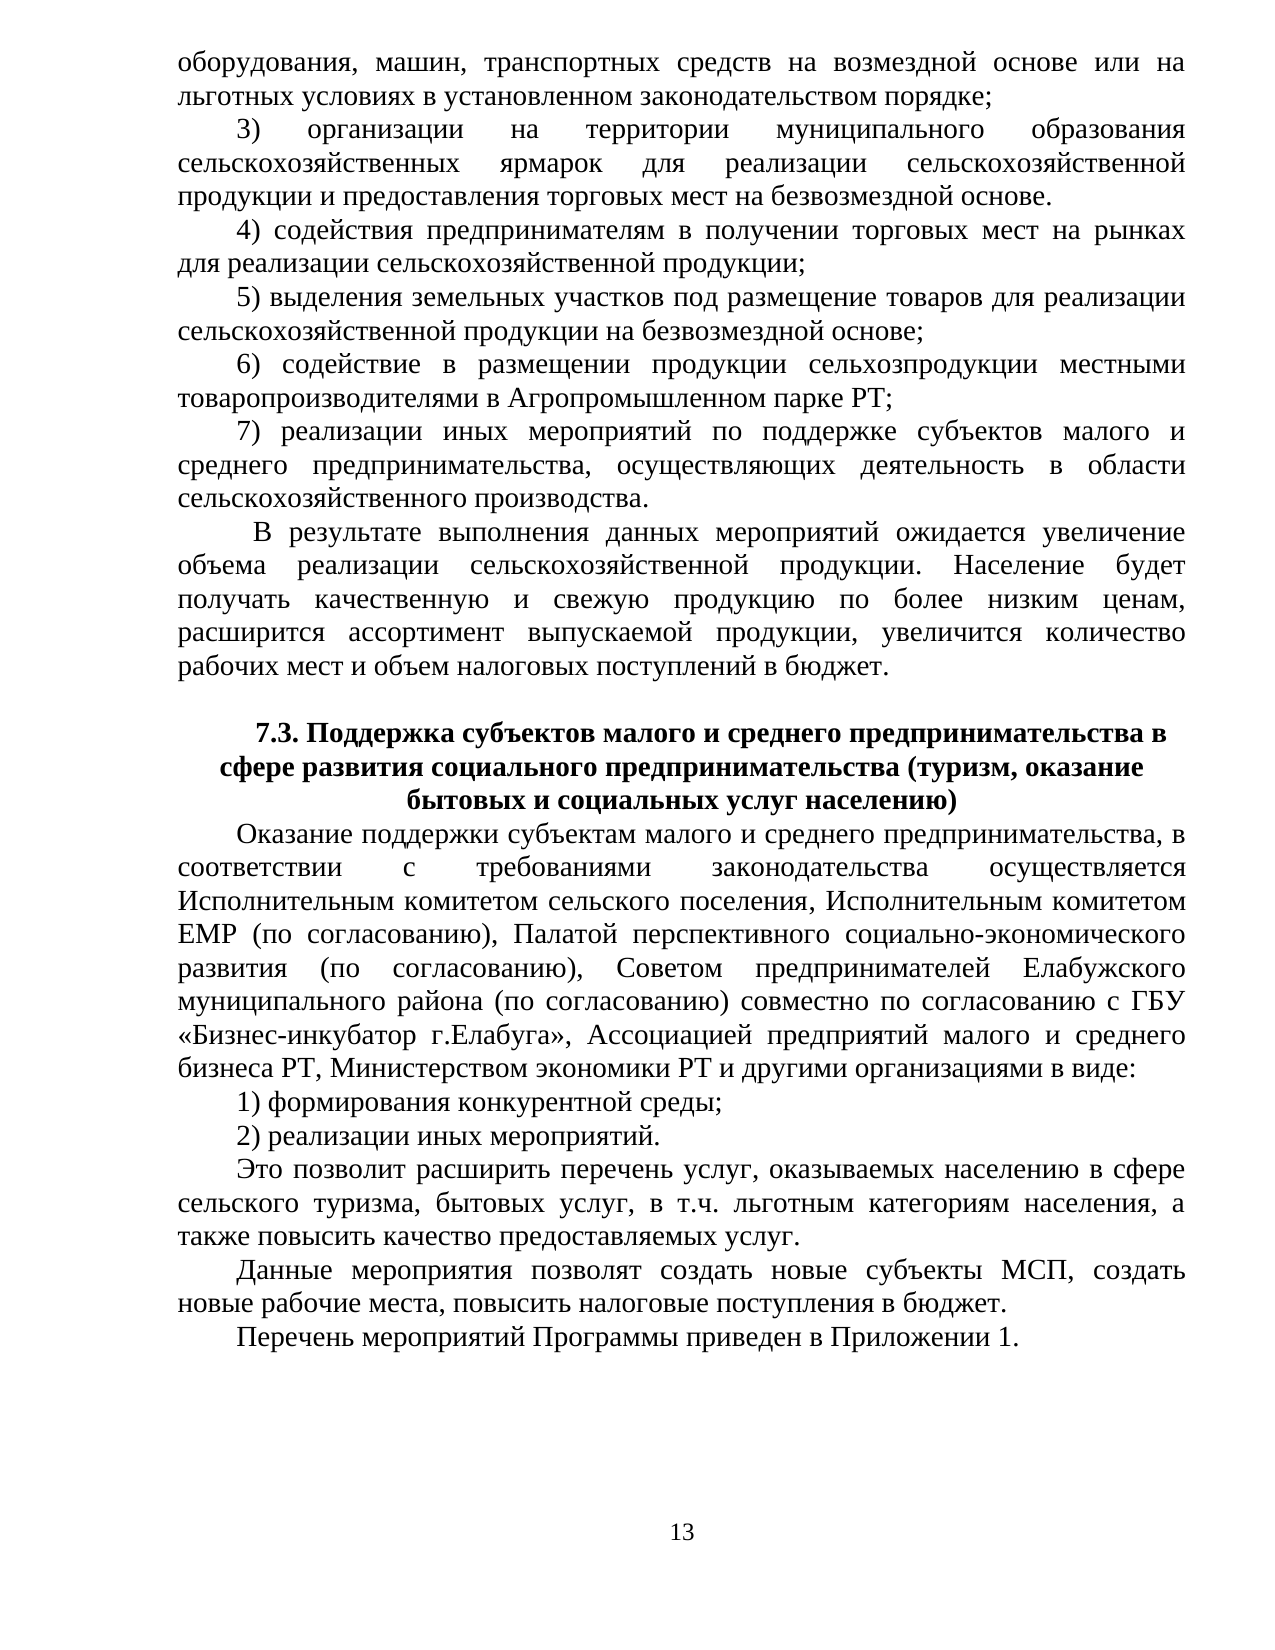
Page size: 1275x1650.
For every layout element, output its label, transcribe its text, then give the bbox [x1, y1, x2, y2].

text Перечень мероприятий Программы приведен в Приложении 1. [177, 1319, 1186, 1352]
text 6) содействие в размещении продукции сельхозпродукции местными товаропроизводителями в Агропромышленном парке РТ; [177, 346, 1186, 413]
text 2) реализации иных мероприятий. [177, 1118, 1186, 1151]
text 3) организации на территории муниципального образования сельскохозяйственных ярмарок для реализации сельскохозяйственной продукции и предоставления торговых мест на безвозмездной основе. [177, 111, 1186, 212]
text Данные мероприятия позволят создать новые субъекты МСП, создать новые рабочие места, повысить налоговые поступления в бюджет. [177, 1252, 1186, 1319]
text 7) реализации иных мероприятий по поддержке субъектов малого и среднего предпринимательства, осуществляющих деятельность в области сельскохозяйственного производства. [177, 413, 1186, 514]
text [177, 44, 1186, 111]
text 5) выделения земельных участков под размещение товаров для реализации сельскохозяйственной продукции на безвозмездной основе; [177, 279, 1186, 346]
text 1) формирования конкурентной среды; [177, 1084, 1186, 1118]
text 7.3. Поддержка субъектов малого и среднего предпринимательства в сфере развития социального предпринимательства (туризм, оказание бытовых и социальных услуг населению) [177, 715, 1186, 816]
text Оказание поддержки субъектам малого и среднего предпринимательства, в соответствии с требованиями законодательства осуществляется Исполнительным комитетом сельского поселения, Исполнительным комитетом ЕМР (по согласованию), Палатой перспективного социально-экономического развития (по согласованию), Советом предпринимателей Елабужского муниципального района (по согласованию) совместно по согласованию с ГБУ «Бизнес-инкубатор г.Елабуга», Ассоциацией предприятий малого и среднего бизнеса РТ, Министерством экономики РТ и другими организациями в виде: [177, 816, 1186, 1084]
text Это позволит расширить перечень услуг, оказываемых населению в сфере сельского туризма, бытовых услуг, в т.ч. льготным категориям населения, а также повысить качество предоставляемых услуг. [177, 1151, 1186, 1252]
text В результате выполнения данных мероприятий ожидается увеличение объема реализации сельскохозяйственной продукции. Население будет получать качественную и свежую продукцию по более низким ценам, расширится ассортимент выпускаемой продукции, увеличится количество рабочих мест и объем налоговых поступлений в бюджет. [177, 514, 1186, 682]
text 4) содействия предпринимателям в получении торговых мест на рынках для реализации сельскохозяйственной продукции; [177, 212, 1186, 279]
